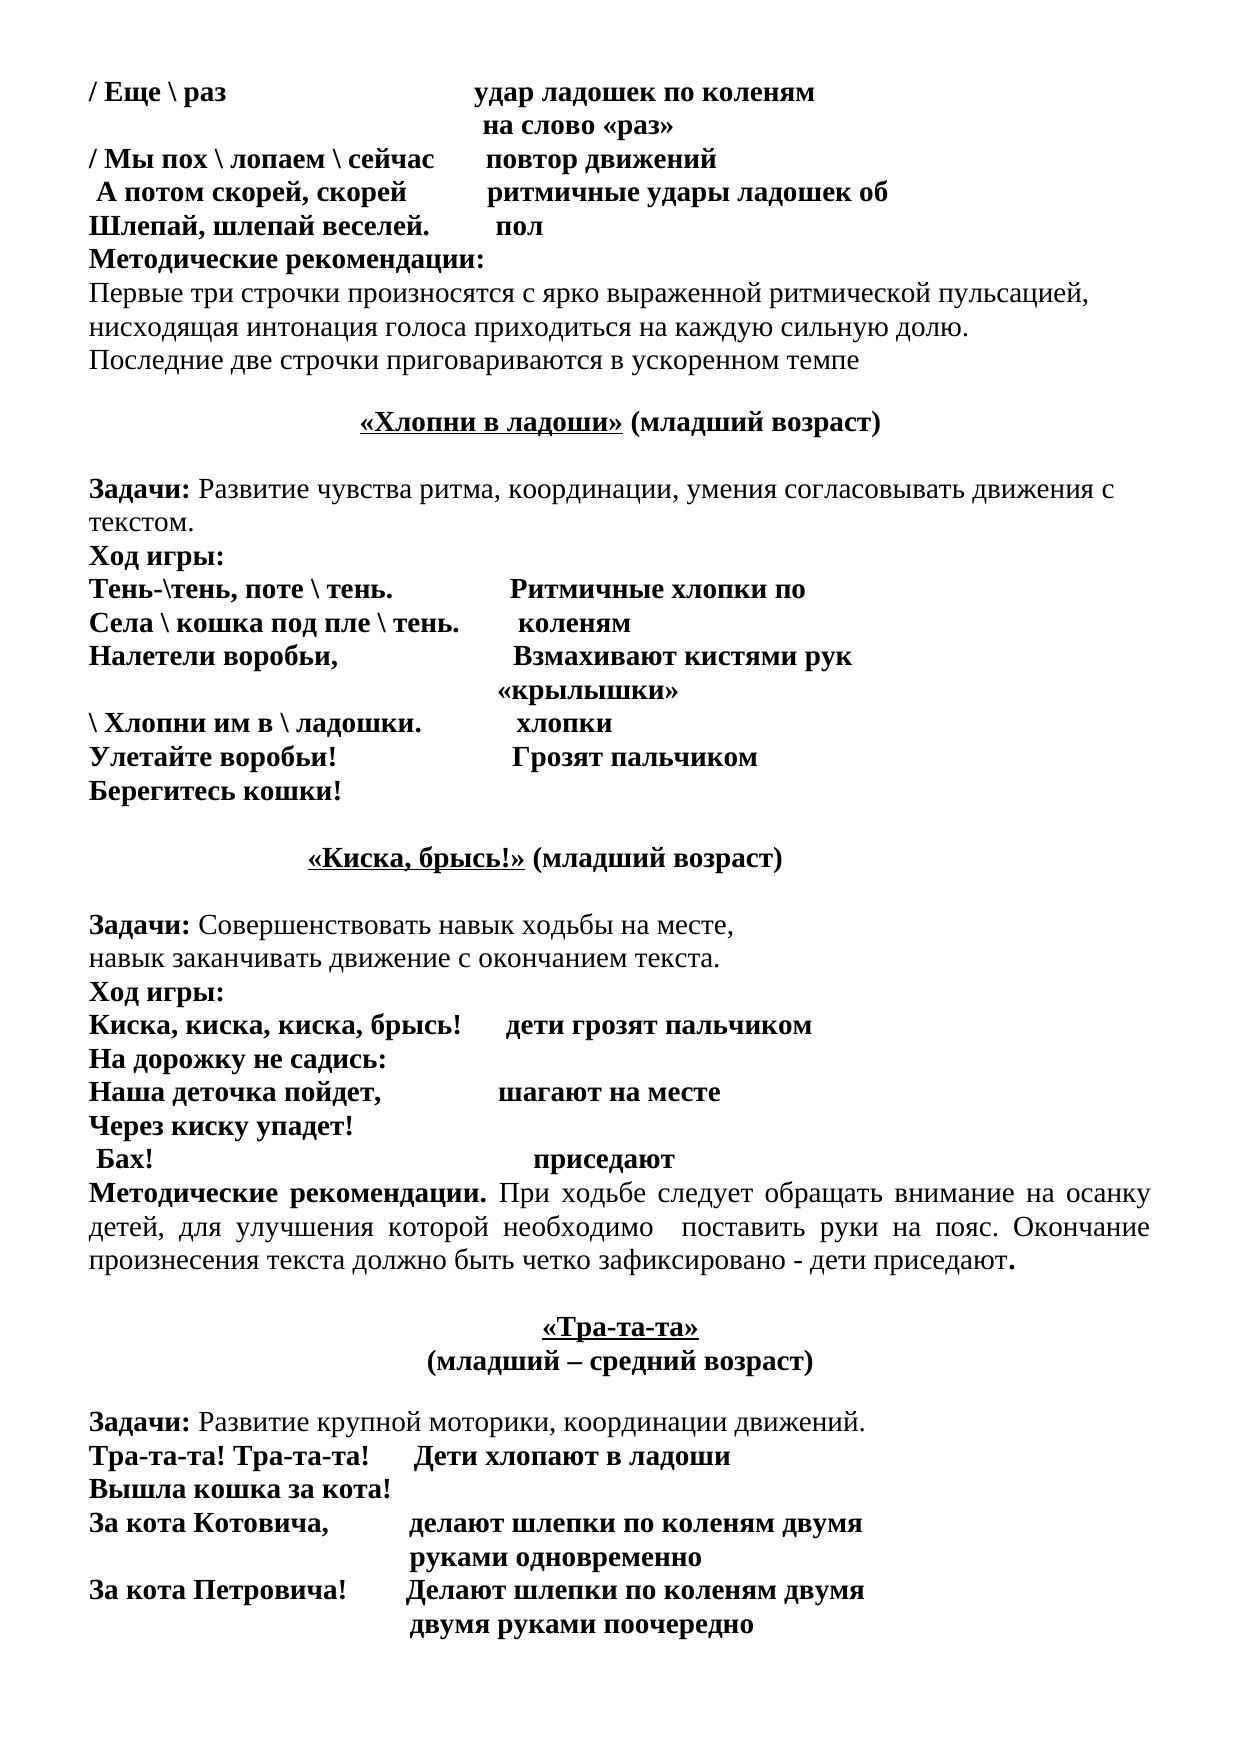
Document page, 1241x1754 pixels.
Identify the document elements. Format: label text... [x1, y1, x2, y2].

text За кота Петровича! Делают шлепки по коленям двумя [88, 1572, 1152, 1606]
text Вышла кошка за кота! [88, 1472, 1152, 1505]
text Шлепай, шлепай веселей. пол [88, 208, 1152, 242]
text Бах! приседают [88, 1142, 1152, 1175]
text на слово «раз» [88, 107, 1152, 141]
text Киска, киска, киска, брысь! дети грозят пальчиком [88, 1007, 1152, 1041]
text За кота Котовича, делают шлепки по коленям двумя [88, 1505, 1152, 1539]
text руками одновременно [88, 1539, 1152, 1572]
text Налетели воробьи, Взмахивают кистями рук [88, 638, 1152, 672]
text Первые три строчки произносятся с ярко выраженной ритмической пульсацией, нисходящая интонация голоса приходиться на каждую сильную долю. [88, 275, 1152, 342]
text Тень-\тень, поте \ тень. Ритмичные хлопки по [88, 571, 1152, 605]
text Методические рекомендации: [88, 242, 1152, 275]
text Задачи: Совершенствовать навык ходьбы на месте, [88, 907, 1152, 940]
text Наша деточка пойдет, шагают на месте [88, 1074, 1152, 1108]
text Улетайте воробьи! Грозят пальчиком [88, 739, 1152, 773]
text «Киска, брысь!» (младший возраст) [88, 840, 1152, 873]
text Берегитесь кошки! [88, 773, 1152, 806]
text навык заканчивать движение с окончанием текста. [88, 940, 1152, 974]
text «Тра-та-та» [88, 1309, 1152, 1343]
text Задачи: Развитие крупной моторики, координации движений. [88, 1404, 1152, 1438]
text двумя руками поочередно [88, 1606, 1152, 1639]
text / Еще \ раз удар ладошек по коленям [88, 74, 1152, 107]
text «Хлопни в ладоши» (младший возраст) [88, 404, 1152, 437]
text Села \ кошка под пле \ тень. коленям [88, 605, 1152, 638]
text (младший – средний возраст) [88, 1343, 1152, 1376]
text На дорожку не садись: [88, 1041, 1152, 1074]
text Методические рекомендации. При ходьбе следует обращать внимание на осанку детей, для улучшения которой необходимо поставить руки на пояс. Окончание произнесения текста должно быть четко зафиксировано - дети приседают. [88, 1175, 1152, 1276]
text Через киску упадет! [88, 1108, 1152, 1142]
text Ход игры: [88, 974, 1152, 1007]
text \ Хлопни им в \ ладошки. хлопки [88, 706, 1152, 739]
text Последние две строчки приговариваются в ускоренном темпе [88, 342, 1152, 376]
text Тра-та-та! Тра-та-та! Дети хлопают в ладоши [88, 1438, 1152, 1472]
text А потом скорей, скорей ритмичные удары ладошек об [88, 174, 1152, 208]
text Ход игры: [88, 538, 1152, 571]
text / Мы пох \ лопаем \ сейчас повтор движений [88, 141, 1152, 174]
text Задачи: Развитие чувства ритма, координации, умения согласовывать движения с текстом. [88, 471, 1152, 538]
text «крылышки» [88, 672, 1152, 706]
